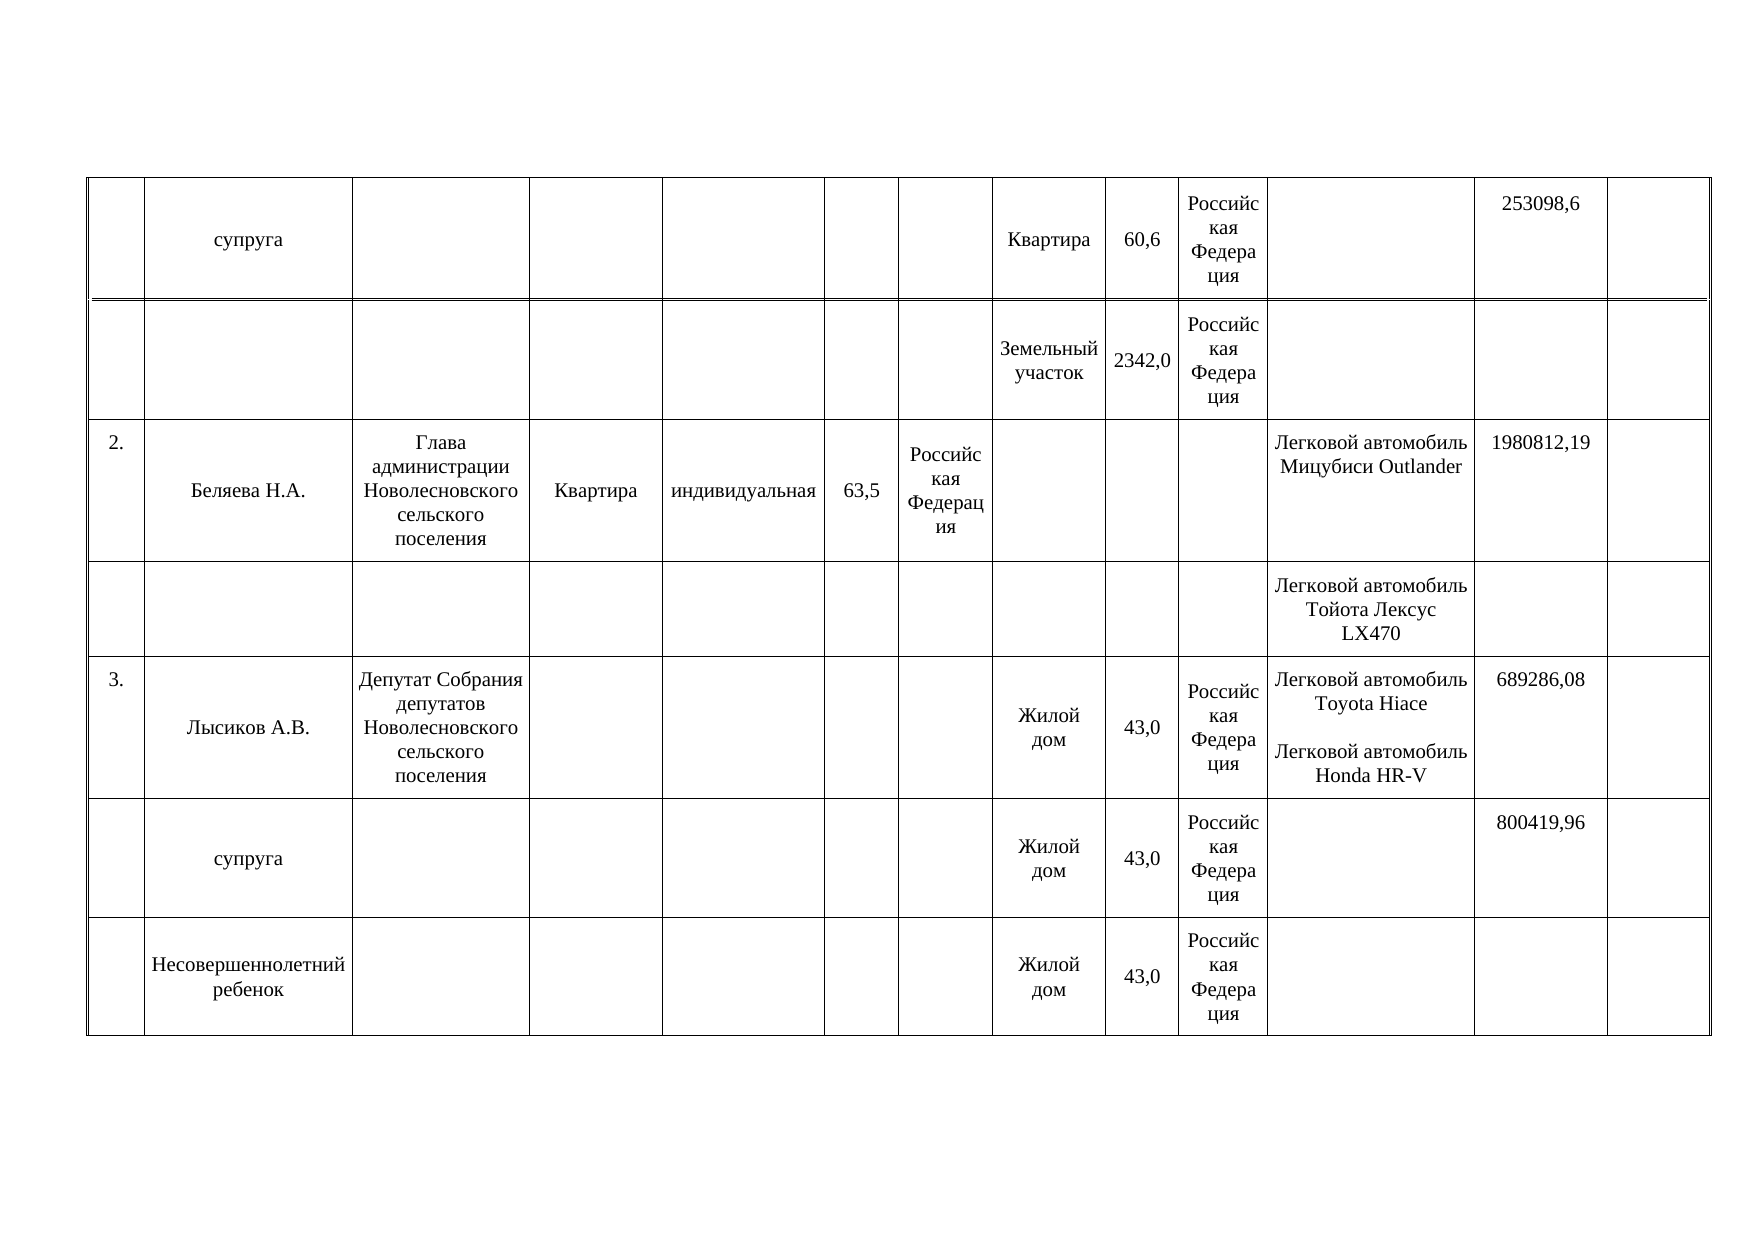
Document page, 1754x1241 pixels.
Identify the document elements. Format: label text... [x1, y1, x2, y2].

table_cell Земельный участок [993, 301, 1105, 418]
table_cell [1608, 178, 1709, 298]
table_cell [353, 301, 529, 418]
table_cell 1980812,19 [1475, 420, 1607, 561]
table_cell Российская Федерация [899, 420, 992, 561]
table_cell Российская Федерация [1179, 799, 1267, 917]
table_cell [993, 420, 1105, 561]
table_cell [1268, 799, 1474, 917]
table_cell [89, 918, 144, 1035]
table_cell [530, 657, 662, 798]
table_cell [1268, 178, 1474, 298]
table_cell [663, 301, 824, 418]
table_cell [1608, 420, 1709, 561]
table_cell [1106, 562, 1178, 656]
table_cell Российская Федерация [1179, 301, 1267, 418]
table_cell [1106, 420, 1178, 561]
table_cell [1179, 918, 1267, 1035]
table_cell 2. [89, 420, 144, 561]
table_cell [1475, 562, 1607, 656]
table_cell Квартира [530, 420, 662, 561]
table_cell [89, 799, 144, 917]
table_cell [1475, 918, 1607, 1035]
table_cell [530, 918, 662, 1035]
table_cell Легковой автомобиль Мицубиси Outlander [1268, 420, 1474, 561]
table_cell Глава администрации Новолесновского сельского поселения [353, 420, 529, 561]
table_cell [530, 562, 662, 656]
table_cell 43,0 [1106, 657, 1178, 798]
table_cell Беляева Н.А. [145, 420, 352, 561]
table_cell [1608, 298, 1710, 418]
table_cell [663, 178, 824, 298]
table_cell Жилой дом [993, 799, 1105, 917]
table_cell 253098,6 [1475, 178, 1607, 298]
table_cell [1608, 918, 1709, 1035]
table_cell 60,6 [1106, 178, 1178, 298]
table_cell [353, 918, 529, 1035]
table_cell Российская Федерация [1179, 178, 1267, 298]
table_cell [899, 562, 992, 656]
table_cell [899, 178, 992, 298]
table_cell [1179, 420, 1267, 561]
table_cell [530, 178, 662, 298]
table_cell [663, 918, 824, 1035]
table_cell 3. [89, 657, 144, 798]
table_cell 43,0 [1106, 799, 1178, 917]
table_cell [89, 562, 144, 656]
table_cell индивидуальная [663, 420, 824, 561]
table_cell Квартира [993, 178, 1105, 298]
table_cell [663, 799, 824, 917]
table_cell 2342,0 [1106, 301, 1178, 418]
table_cell Легковой автомобиль Тойота Лексус LX470 [1268, 562, 1474, 656]
table_cell [1268, 918, 1474, 1035]
table_cell [145, 562, 352, 656]
table_cell 689286,08 [1475, 657, 1607, 798]
table_cell [825, 918, 898, 1035]
table_cell супруга [145, 799, 352, 917]
table_cell Жилой дом [993, 657, 1105, 798]
table_cell 63,5 [825, 420, 898, 561]
table_cell Жилой дом [993, 918, 1105, 1035]
table_cell [89, 178, 144, 298]
table_cell [899, 799, 992, 917]
table_cell [899, 657, 992, 798]
table_cell [825, 562, 898, 656]
table_cell [1608, 562, 1709, 656]
table_cell [1475, 301, 1607, 418]
table_cell 800419,96 [1475, 799, 1607, 917]
table_cell Лысиков А.В. [145, 657, 352, 798]
table_cell [825, 178, 898, 298]
table_cell Депутат Собрания депутатов Новолесновского сельского поселения [353, 657, 529, 798]
table_cell [1608, 799, 1709, 917]
table_cell [1268, 301, 1474, 418]
table_cell [825, 799, 898, 917]
table_cell [899, 918, 992, 1035]
table_cell 43,0 [1106, 918, 1178, 1035]
table_cell [353, 178, 529, 298]
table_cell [145, 918, 352, 1035]
table_cell [530, 799, 662, 917]
table_cell [899, 301, 992, 418]
table_cell [145, 301, 352, 418]
table_cell супруга [145, 178, 352, 298]
table_cell [825, 301, 898, 418]
table_cell [1608, 657, 1709, 798]
table_cell [1179, 562, 1267, 656]
table_cell [663, 657, 824, 798]
table_cell [353, 799, 529, 917]
table_cell Российская Федерация [1179, 657, 1267, 798]
table_cell [663, 562, 824, 656]
table_cell [530, 301, 662, 418]
table_cell [88, 298, 144, 418]
table_cell [993, 562, 1105, 656]
table_cell Легковой автомобиль Toyota Hiace Легковой автомобиль Honda HR-V [1268, 657, 1474, 798]
table_cell [825, 657, 898, 798]
table_cell [353, 562, 529, 656]
